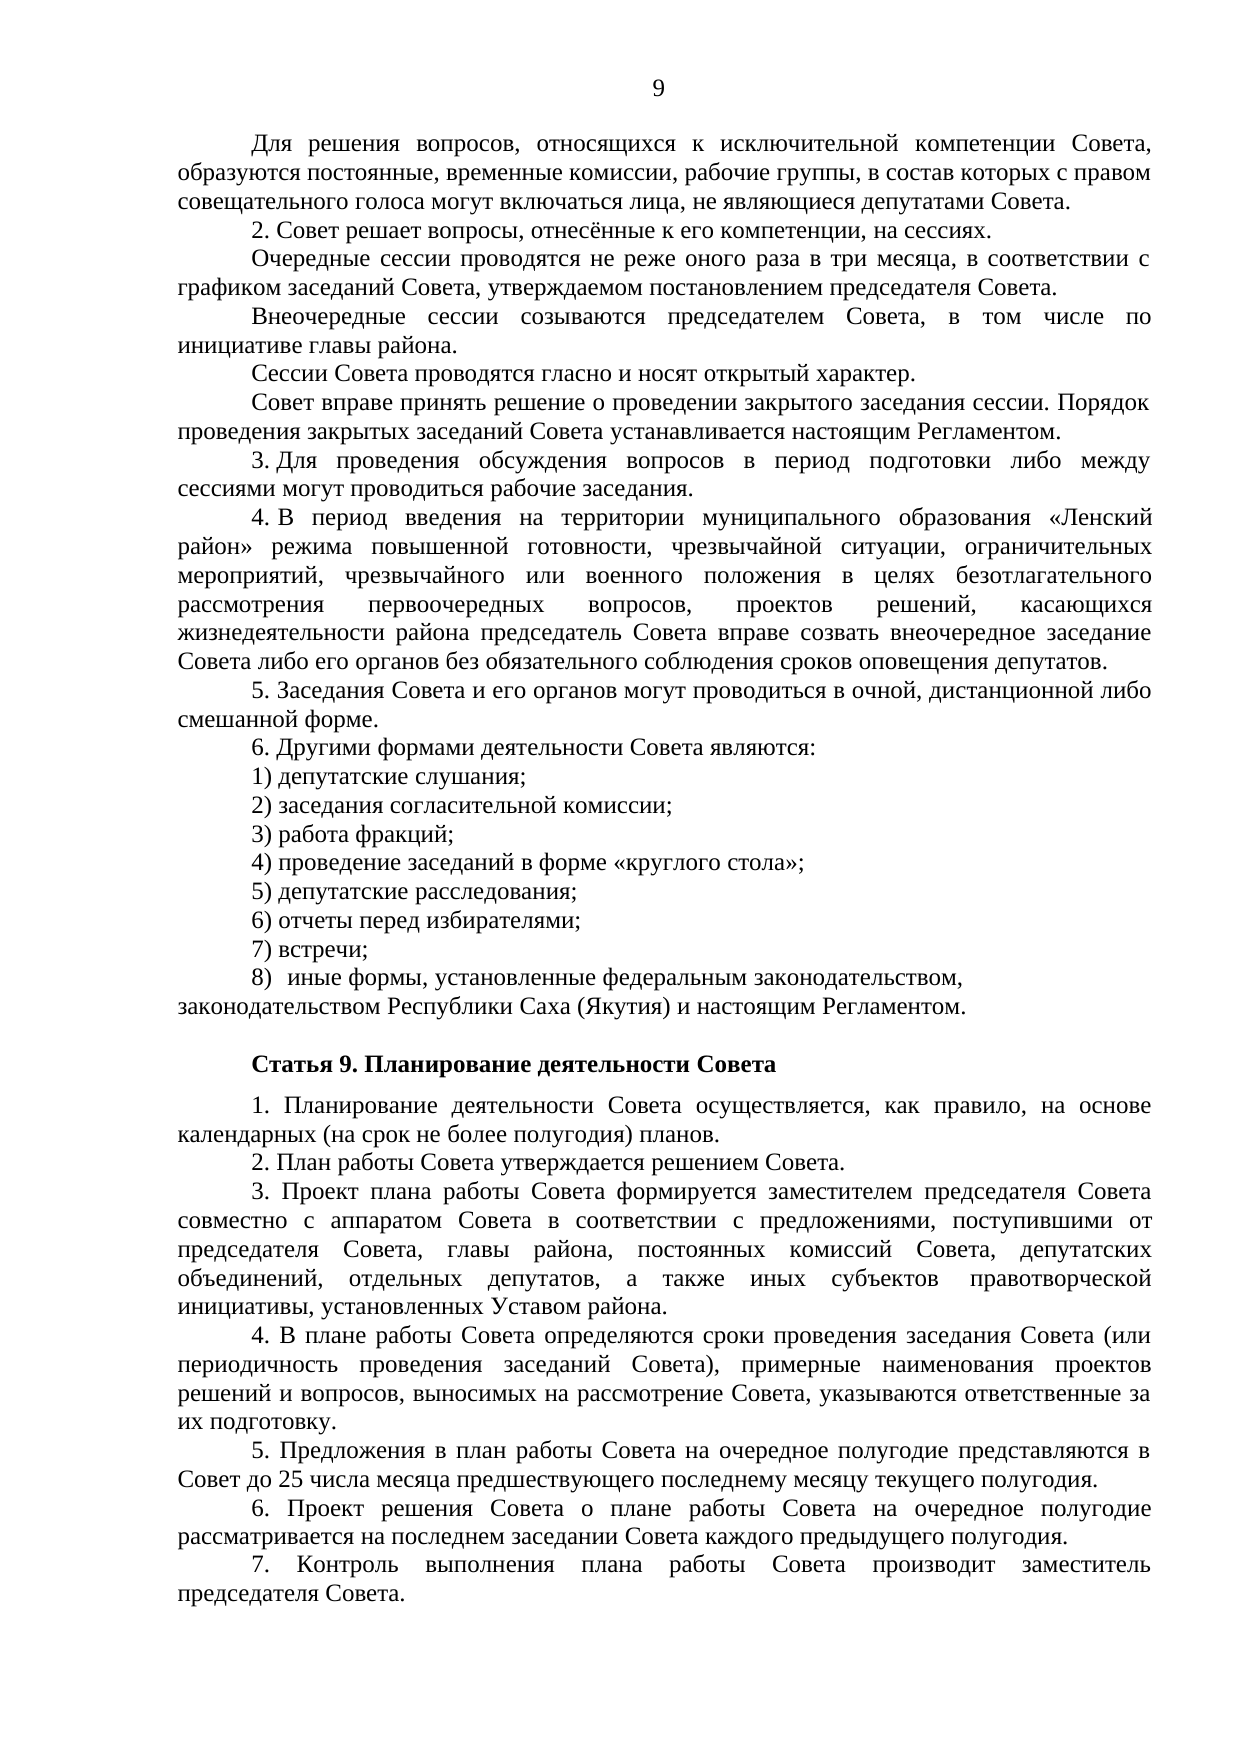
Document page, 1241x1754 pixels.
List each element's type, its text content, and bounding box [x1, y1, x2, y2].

list Контроль выполнения плана работы Совета производит заместитель председателя Совета. [177, 1550, 1151, 1607]
list В плане работы Совета определяются сроки проведения заседания Совета (или периодичность проведения заседаний Совета), примерные наименования проектов решений и вопросов, выносимых на рассмотрение Совета, указываются ответственные за их подготовку. [177, 1320, 1152, 1435]
list депутатские расследования; [251, 876, 1209, 905]
list депутатские слушания; [251, 761, 1209, 790]
subtitle Статья 9. Планирование деятельности Совета [251, 1049, 1209, 1078]
list Проект плана работы Совета формируется заместителем председателя Совета совместно с аппаратом Совета в соответствии с предложениями, поступившими от председателя Совета, главы района, постоянных комиссий Совета, депутатских объединений, отдельных депутатов, а также иных субъектов правотворческой инициативы, установленных Уставом района. [177, 1176, 1152, 1320]
list иные формы, установленные федеральным законодательством, законодательством Республики Саха (Якутия) и настоящим Регламентом. [177, 962, 1151, 1020]
list Планирование деятельности Совета осуществляется, как правило, на основе календарных (на срок не более полугодия) планов. [177, 1090, 1152, 1147]
list отчеты перед избирателями; [251, 905, 1209, 934]
list Совет решает вопросы, отнесённые к его компетенции, на сессиях. [251, 215, 1209, 243]
list Для проведения обсуждения вопросов в период подготовки либо между сессиями могут проводиться рабочие заседания. [177, 445, 1151, 502]
list проведение заседаний в форме «круглого стола»; [251, 847, 1209, 876]
text Сессии Совета проводятся гласно и носят открытый характер. [251, 358, 1209, 387]
list встречи; [251, 934, 1209, 962]
text Совет вправе принять решение о проведении закрытого заседания сессии. Порядок проведения закрытых заседаний Совета устанавливается настоящим Регламентом. [177, 387, 1209, 445]
list В период введения на территории муниципального образования «Ленский район» режима повышенной готовности, чрезвычайной ситуации, ограничительных мероприятий, чрезвычайного или военного положения в целях безотлагательного рассмотрения первоочередных вопросов, проектов решений, касающихся жизнедеятельности района председатель Совета вправе созвать внеочередное заседание Совета либо его органов без обязательного соблюдения сроков оповещения депутатов. [177, 502, 1152, 675]
list заседания согласительной комиссии; [251, 790, 1209, 819]
list работа фракций; [251, 819, 1209, 847]
text Очередные сессии проводятся не реже оного раза в три месяца, в соответствии с графиком заседаний Совета, утверждаемом постановлением председателя Совета. [177, 243, 1209, 301]
list Заседания Совета и его органов могут проводиться в очной, дистанционной либо смешанной форме. [177, 675, 1152, 732]
list Другими формами деятельности Совета являются: [251, 732, 1209, 761]
list Предложения в план работы Совета на очередное полугодие представляются в Совет до 25 числа месяца предшествующего последнему месяцу текущего полугодия. [177, 1435, 1151, 1493]
list План работы Совета утверждается решением Совета. [251, 1147, 1209, 1176]
list Проект решения Совета о плане работы Совета на очередное полугодие рассматривается на последнем заседании Совета каждого предыдущего полугодия. [177, 1493, 1152, 1550]
text Внеочередные сессии созываются председателем Совета, в том числе по инициативе главы района. [177, 301, 1152, 358]
text Для решения вопросов, относящихся к исключительной компетенции Совета, образуются постоянные, временные комиссии, рабочие группы, в состав которых с правом совещательного голоса могут включаться лица, не являющиеся депутатами Совета. [177, 128, 1152, 215]
